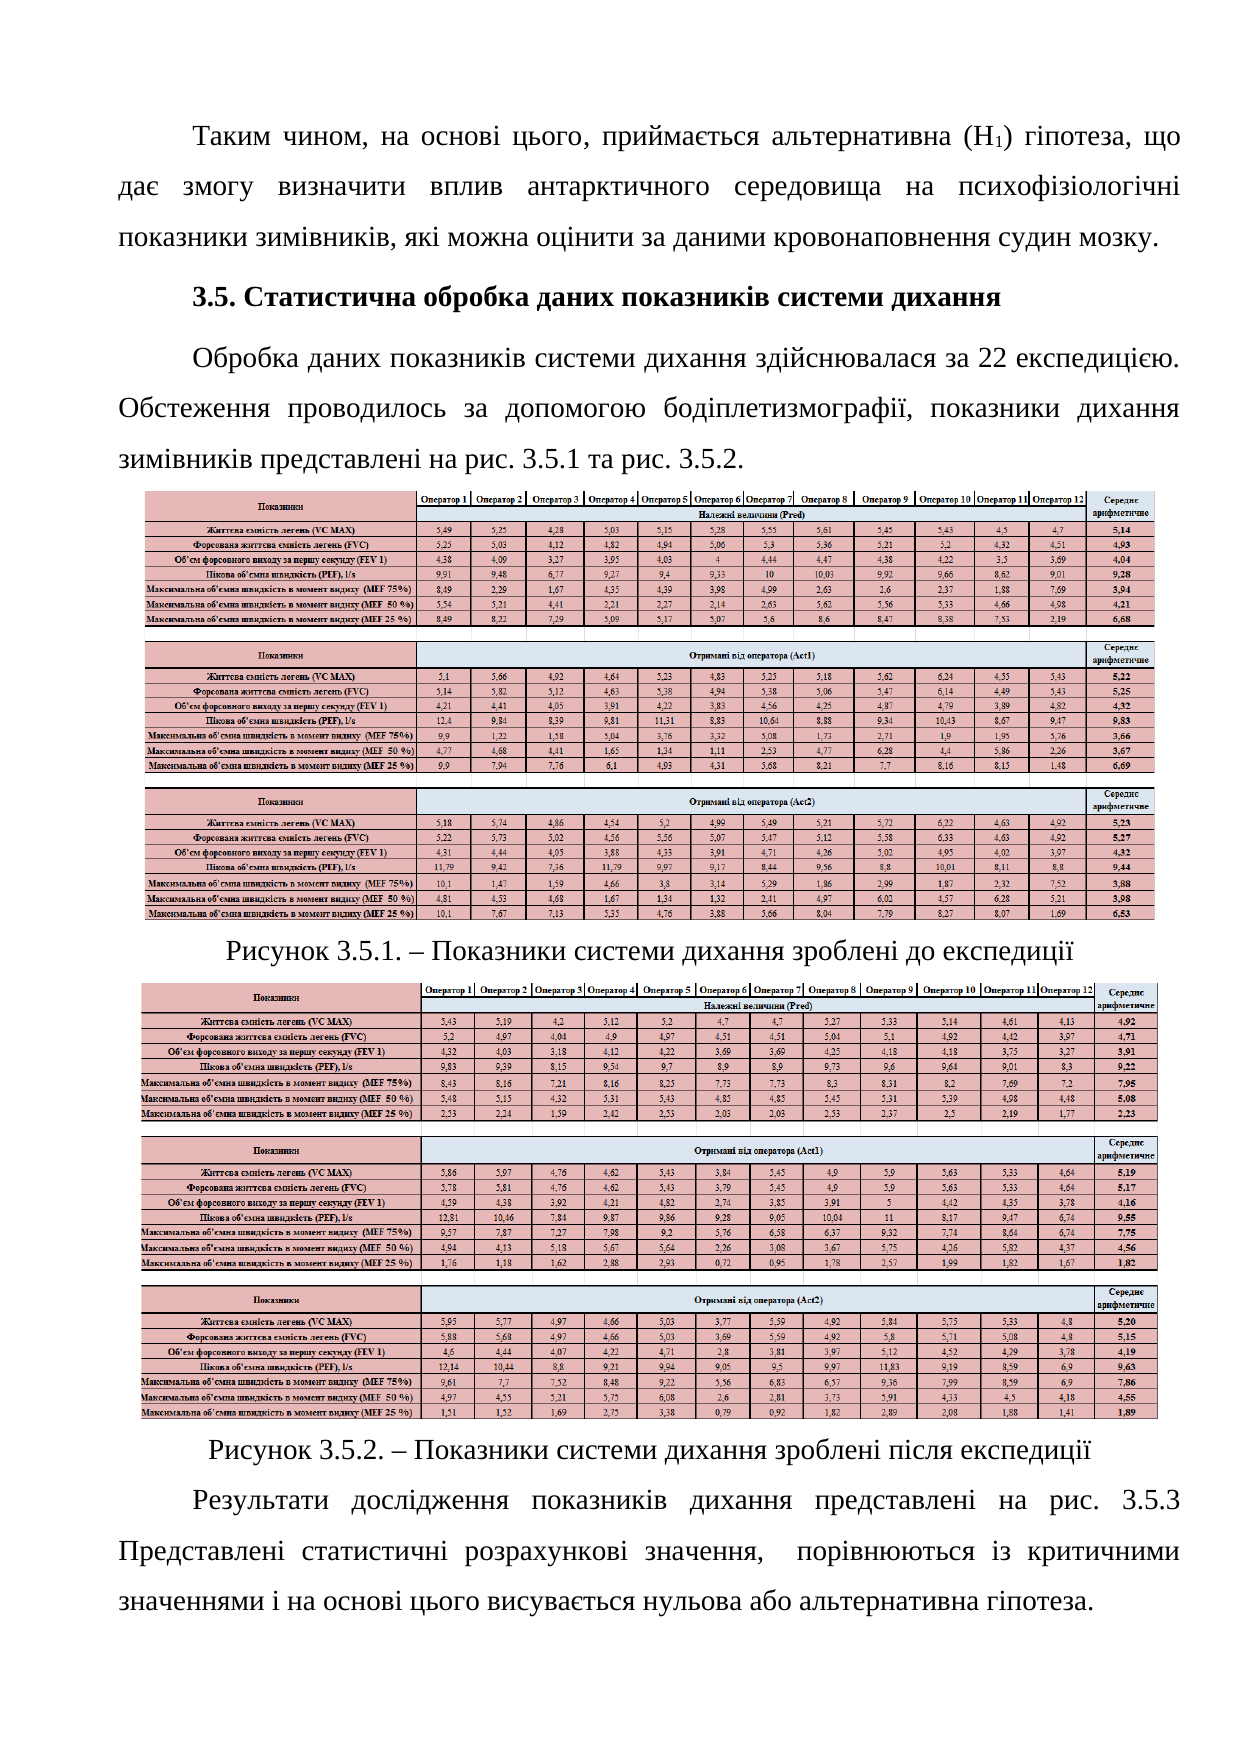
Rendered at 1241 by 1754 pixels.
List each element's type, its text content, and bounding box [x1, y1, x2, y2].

text Рисунок 3.5.1. – Показники системи дихання зроблені до експедиції [118, 933, 1181, 967]
picture [144, 491, 1155, 920]
text Обробка даних показників системи дихання здійснювалася за 22 експедицією. Обстеження проводилось за допомогою бодіплетизмографії, показники дихання зимівників представлені на рис. 3.5.1 та рис. 3.5.2. [118, 340, 1181, 474]
text Таким чином, на основі цього, приймається альтернативна (Н1) гіпотеза, що дає змогу визначити вплив антарктичного середовища на психофізіологічні показники зимівників, які можна оцінити за даними кровонаповнення судин мозку. [118, 118, 1181, 252]
text Результати дослідження показників дихання представлені на рис. 3.5.3 Представлені статистичні розрахункові значення, порівнюються із критичними значеннями і на основі цього висувається нульова або альтернативна гіпотеза. [118, 1482, 1181, 1617]
picture [141, 983, 1158, 1419]
subtitle 3.5. Статистична обробка даних показників системи дихання [118, 279, 1181, 313]
text Рисунок 3.5.2. – Показники системи дихання зроблені після експедиції [118, 1432, 1181, 1466]
